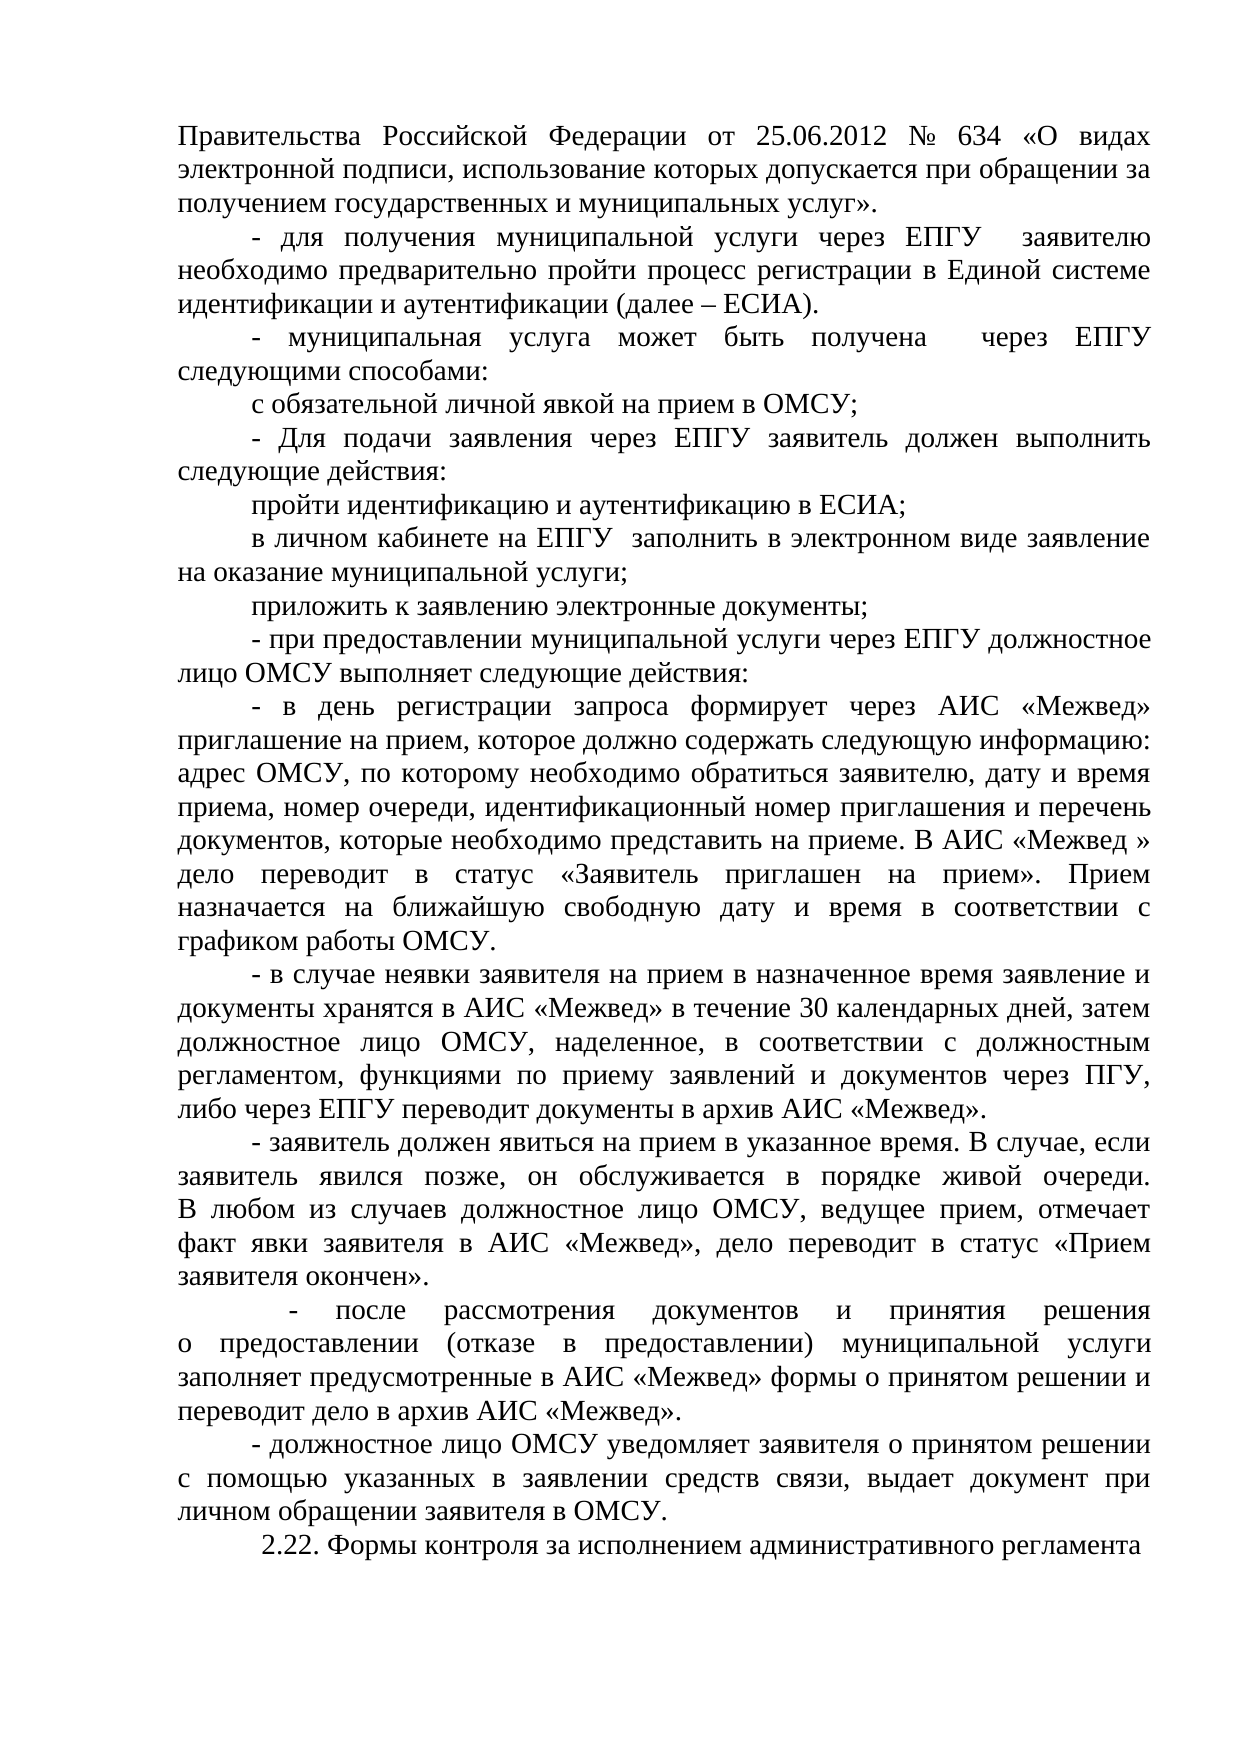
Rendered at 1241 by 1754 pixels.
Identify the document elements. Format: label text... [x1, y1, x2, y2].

text с обязательной личной явкой на прием в ОМСУ; [177, 521, 1152, 554]
text пройти идентификацию и аутентификацию в ЕСИА; [177, 621, 1152, 655]
text - в день регистрации запроса формирует через АИС «Межвед» приглашение на прием, которое должно содержать следующую информацию: адрес ОМСУ, по которому необходимо обратиться заявителю, дату и время приема, номер очереди, идентификационный номер приглашения и перечень документов, которые необходимо представить на приеме. В АИС «Межвед » дело переводит в статус «Заявитель приглашен на прием». Прием назначается на ближайшую свободную дату и время в соответствии с графиком работы ОМСУ. [177, 822, 1152, 1091]
text - для получения муниципальной услуги через ЕПГУ заявителю необходимо предварительно пройти процесс регистрации в Единой системе идентификации и аутентификации (далее – ЕСИА). [177, 353, 1152, 453]
text - Для подачи заявления через ЕПГУ заявитель должен выполнить следующие действия: [177, 554, 1152, 621]
text в личном кабинете на ЕПГУ заполнить в электронном виде заявление на оказание муниципальной услуги; [177, 655, 1152, 722]
text - при предоставлении муниципальной услуги через ЕПГУ должностное лицо ОМСУ выполняет следующие действия: [177, 755, 1152, 822]
text приложить к заявлению электронные документы; [177, 722, 1152, 755]
text - после рассмотрения документов и принятия решения о предоставлении (отказе в предоставлении) муниципальной услуги заполняет предусмотренные в АИС «Межвед» формы о принятом решении и переводит дело в архив АИС «Межвед». [177, 1426, 1152, 1560]
text - заявитель должен явиться на прием в указанное время. В случае, если заявитель явился позже, он обслуживается в порядке живой очереди. В любом из случаев должностное лицо ОМСУ, ведущее прием, отмечает факт явки заявителя в АИС «Межвед», дело переводит в статус «Прием заявителя окончен». [177, 1258, 1152, 1426]
text - в случае неявки заявителя на прием в назначенное время заявление и документы хранятся в АИС «Межвед» в течение 30 календарных дней, затем должностное лицо ОМСУ, наделенное, в соответствии с должностным регламентом, функциями по приему заявлений и документов через ПГУ, либо через ЕПГУ переводит документы в архив АИС «Межвед». [177, 1091, 1152, 1258]
text - предоставление муниципальной услуги на ЕПГУ осуществляется в соответствии с Федеральным законом от 27.07.2010 № 210-ФЗ Федеральным законом от 27.07.2006 № 149-ФЗ «Об информации, информационных технологиях и о защите информации», постановлением Правительства Российской Федерации от 25.06.2012 № 634 «О видах электронной подписи, использование которых допускается при обращении за получением государственных и муниципальных услуг». [177, 118, 1152, 353]
text - муниципальная услуга может быть получена через ЕПГУ следующими способами: [177, 453, 1152, 521]
